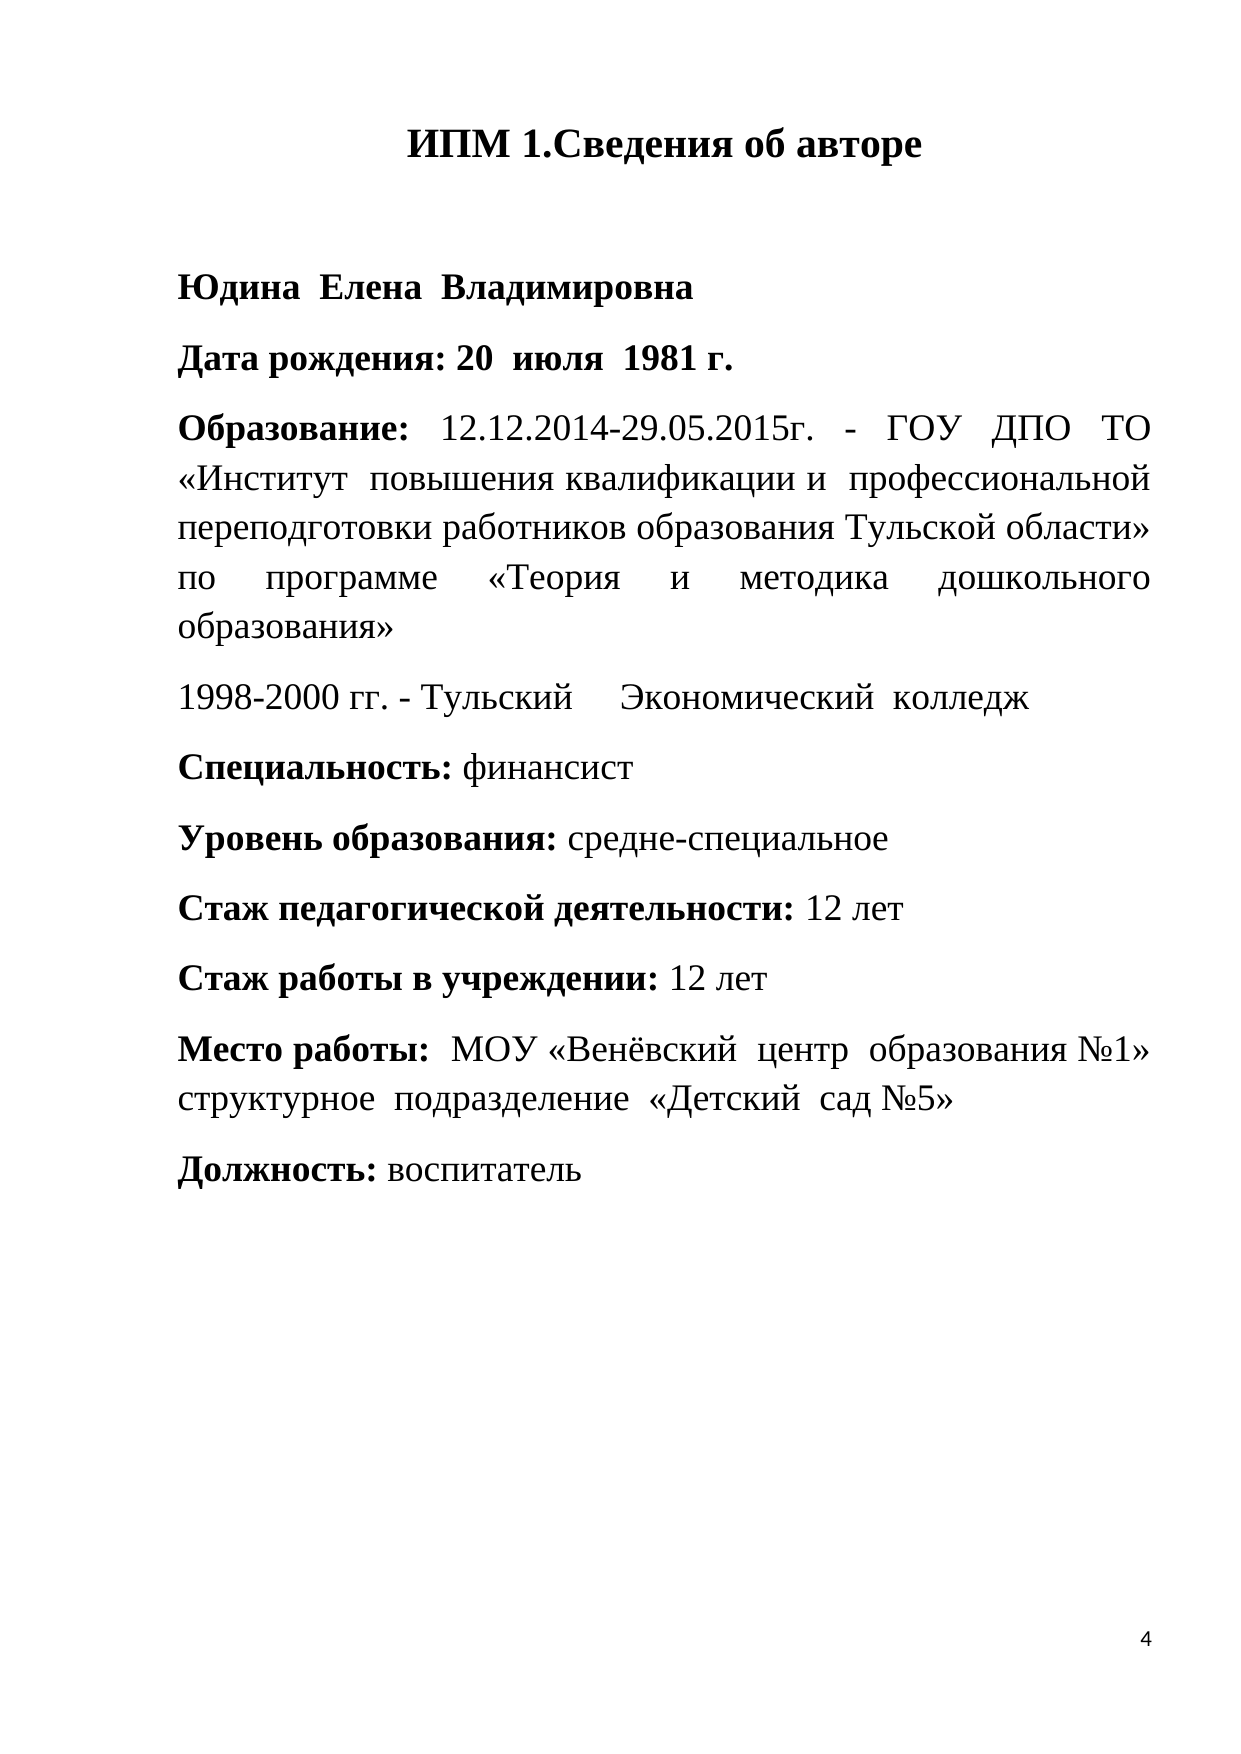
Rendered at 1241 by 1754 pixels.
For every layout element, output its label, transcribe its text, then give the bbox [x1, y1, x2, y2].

text Юдина Елена Владимировна [177, 264, 1152, 308]
text Стаж работы в учреждении: 12 лет [177, 956, 1152, 999]
text Специальность: финансист [177, 744, 1152, 788]
text Уровень образования: средне-специальное [177, 815, 1152, 858]
text Стаж педагогической деятельности: 12 лет [177, 885, 1152, 928]
text Образование: 12.12.2014-29.05.2015г. - ГОУ ДПО ТО «Институт повышения квалификации и профессиональной переподготовки работников образования Тульской области» по программе «Теория и методика дошкольного образования» [177, 405, 1152, 647]
text 1998-2000 гг. - Тульский Экономический колледж [177, 674, 1152, 717]
text ИПМ 1.Сведения об авторе [177, 118, 1152, 166]
text Дата рождения: 20 июля 1981 г. [177, 335, 1152, 378]
text Должность: воспитатель [177, 1146, 1152, 1189]
text Место работы: МОУ «Венёвский центр образования №1» структурное подразделение «Детский сад №5» [177, 1026, 1152, 1119]
